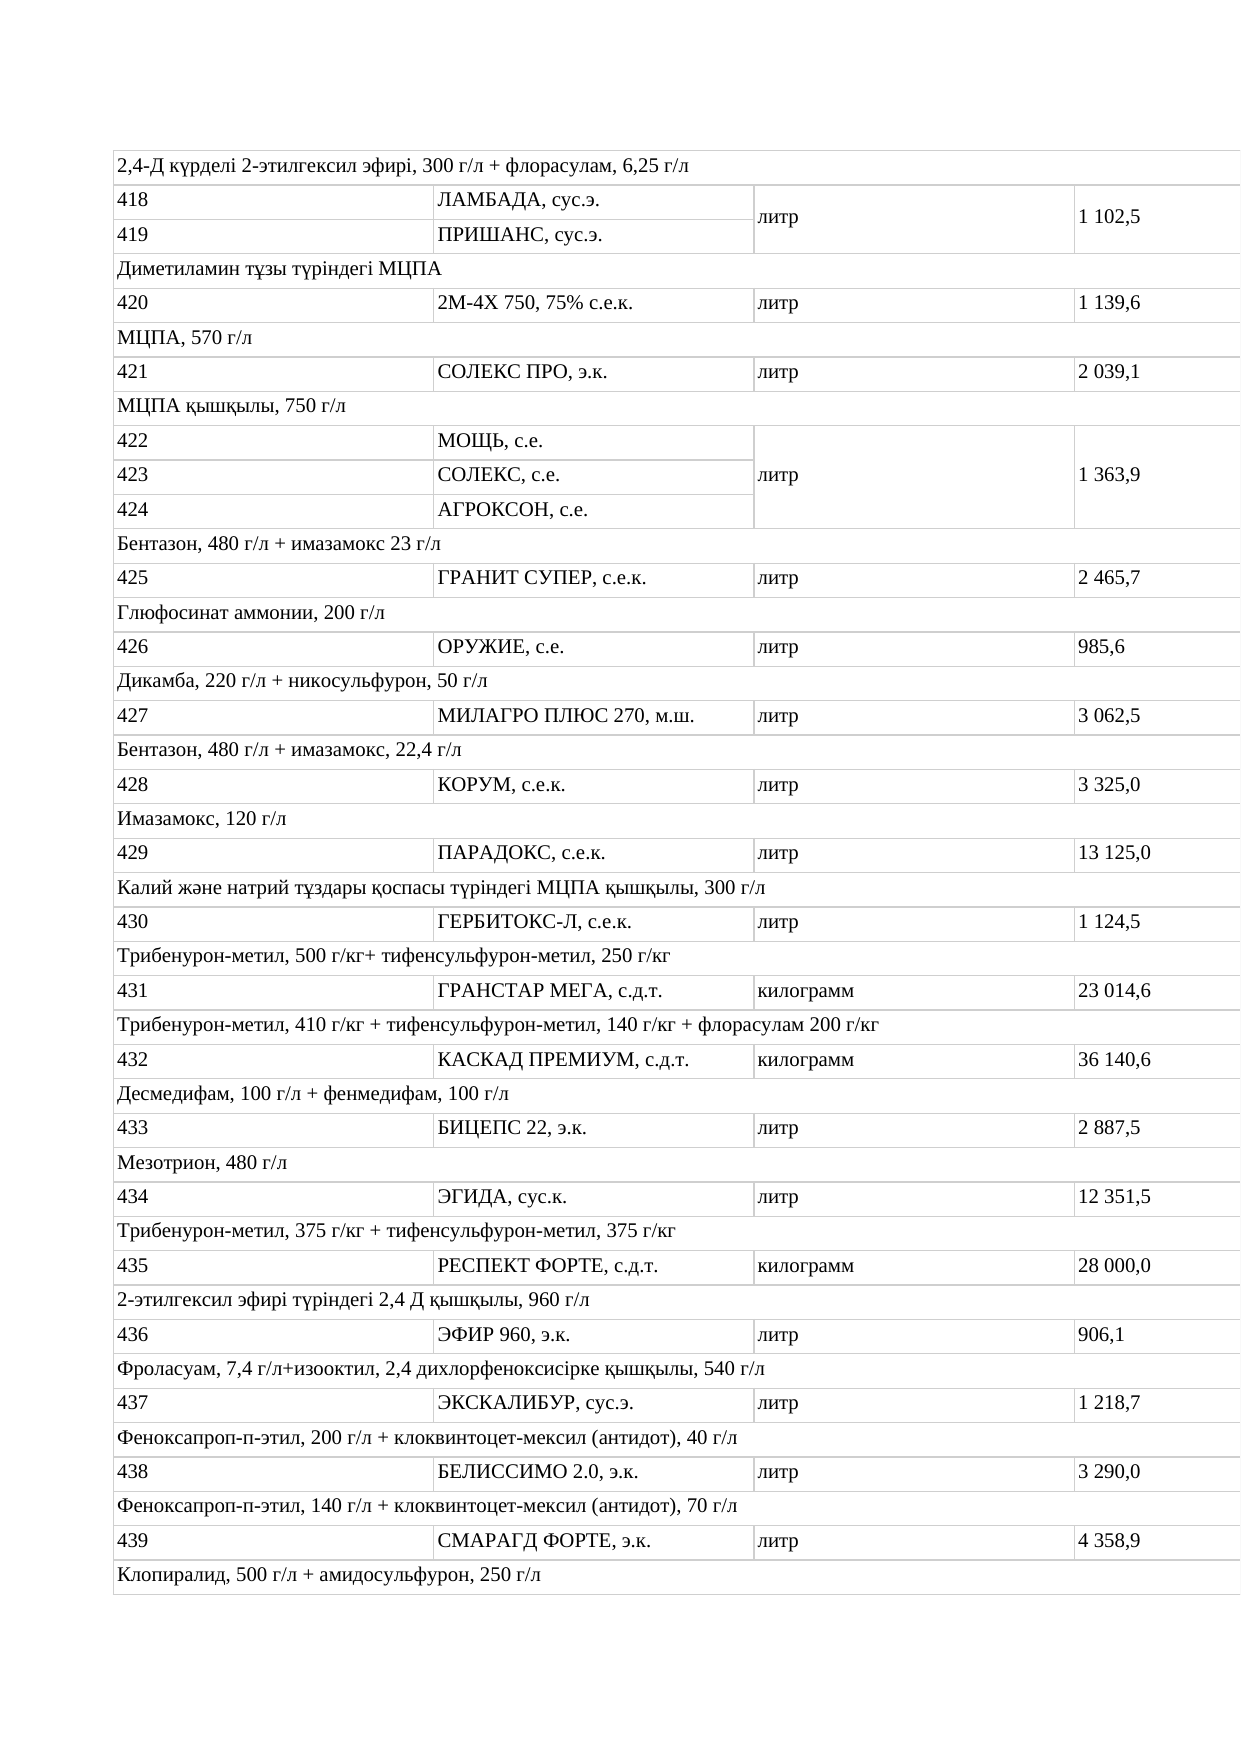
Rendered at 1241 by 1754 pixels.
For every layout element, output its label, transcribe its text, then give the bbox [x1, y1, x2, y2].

table_cell 1 139,6 [1075, 289, 1240, 322]
table_cell 23 014,6 [1075, 976, 1240, 1009]
table_cell 2 887,5 [1075, 1114, 1240, 1147]
table_cell БЕЛИССИМО 2.0, э.к. [434, 1458, 753, 1491]
table_cell БИЦЕПС 22, э.к. [434, 1114, 753, 1147]
table_cell литр [755, 1458, 1074, 1491]
table_cell 428 [114, 770, 433, 803]
table_cell ПАРАДОКС, с.е.к. [434, 839, 753, 872]
table_cell СОЛЕКС, с.е. [434, 461, 753, 494]
table_cell литр [755, 564, 1074, 597]
table_cell Дикамба, 220 г/л + никосульфурон, 50 г/л [114, 667, 1240, 700]
table_cell литр [755, 289, 1074, 322]
table_cell ЭКСКАЛИБУР, сус.э. [434, 1389, 753, 1422]
table_cell литр [755, 1114, 1074, 1147]
table_cell МИЛАГРО ПЛЮС 270, м.ш. [434, 701, 753, 734]
table_cell МЦПА қышқылы, 750 г/л [114, 392, 1240, 425]
table_cell Диметиламин тұзы түріндегі МЦПА [114, 254, 1240, 287]
table_cell литр [755, 186, 1074, 253]
table_cell литр [755, 1320, 1074, 1353]
table_cell ОРУЖИЕ, с.е. [434, 633, 753, 666]
table_cell 12 351,5 [1075, 1183, 1240, 1216]
table_cell РЕСПЕКТ ФОРТЕ, с.д.т. [434, 1251, 753, 1284]
table_cell 426 [114, 633, 433, 666]
table_cell Десмедифам, 100 г/л + фенмедифам, 100 г/л [114, 1079, 1240, 1112]
table_cell Глюфосинат аммонии, 200 г/л [114, 598, 1240, 631]
table_cell ГРАНСТАР МЕГА, с.д.т. [434, 976, 753, 1009]
table_cell 28 000,0 [1075, 1251, 1240, 1284]
table_cell 427 [114, 701, 433, 734]
table_cell 418 [114, 186, 433, 219]
table_cell МОЩЬ, с.е. [434, 426, 753, 459]
table_cell литр [755, 1389, 1074, 1422]
table_cell 430 [114, 908, 433, 941]
table_cell ГРАНИТ СУПЕР, с.е.к. [434, 564, 753, 597]
table_cell 439 [114, 1526, 433, 1559]
table_cell килограмм [755, 976, 1074, 1009]
table_cell 421 [114, 358, 433, 391]
table_cell ЭФИР 960, э.к. [434, 1320, 753, 1353]
table_cell 3 062,5 [1075, 701, 1240, 734]
table_cell 1 124,5 [1075, 908, 1240, 941]
table_cell 424 [114, 495, 433, 528]
table_cell 432 [114, 1045, 433, 1078]
table_cell 433 [114, 1114, 433, 1147]
table_cell Феноксапроп-п-этил, 200 г/л + клоквинтоцет-мексил (антидот), 40 г/л [114, 1423, 1240, 1456]
table_cell 425 [114, 564, 433, 597]
table_cell 3 325,0 [1075, 770, 1240, 803]
table_cell литр [755, 701, 1074, 734]
table_cell 2М-4Х 750, 75% с.е.к. [434, 289, 753, 322]
table_cell СОЛЕКС ПРО, э.к. [434, 358, 753, 391]
table_cell литр [755, 839, 1074, 872]
table_cell 422 [114, 426, 433, 459]
table_cell 420 [114, 289, 433, 322]
table_cell Имазамокс, 120 г/л [114, 804, 1240, 837]
table_cell 423 [114, 461, 433, 494]
table_cell 3 290,0 [1075, 1458, 1240, 1491]
table_cell Бентазон, 480 г/л + имазамокс, 22,4 г/л [114, 736, 1240, 769]
table_cell 2 465,7 [1075, 564, 1240, 597]
table_cell литр [755, 908, 1074, 941]
table_cell ГЕРБИТОКС-Л, с.е.к. [434, 908, 753, 941]
table_cell 985,6 [1075, 633, 1240, 666]
table_cell литр [755, 1183, 1074, 1216]
table_cell ЭГИДА, сус.к. [434, 1183, 753, 1216]
table_cell литр [755, 1526, 1074, 1559]
table_cell Калий және натрий тұздары қоспасы түріндегі МЦПА қышқылы, 300 г/л [114, 873, 1240, 906]
table_cell литр [755, 358, 1074, 391]
table_cell 2,4-Д күрделі 2-этилгексил эфирі, 300 г/л + флорасулам, 6,25 г/л [114, 151, 1240, 184]
table_cell 1 102,5 [1075, 186, 1240, 253]
table_cell килограмм [755, 1251, 1074, 1284]
table_cell 436 [114, 1320, 433, 1353]
table_cell ПРИШАНС, сус.э. [434, 220, 753, 253]
table_cell 2 039,1 [1075, 358, 1240, 391]
table_cell литр [755, 770, 1074, 803]
table_cell 1 218,7 [1075, 1389, 1240, 1422]
table_cell 435 [114, 1251, 433, 1284]
table_cell Клопиралид, 500 г/л + амидосульфурон, 250 г/л [114, 1561, 1240, 1594]
table_cell литр [755, 426, 1074, 528]
table_cell 434 [114, 1183, 433, 1216]
table_cell 4 358,9 [1075, 1526, 1240, 1559]
table_cell ЛАМБАДА, сус.э. [434, 186, 753, 219]
table_cell 431 [114, 976, 433, 1009]
table_cell килограмм [755, 1045, 1074, 1078]
table_cell 13 125,0 [1075, 839, 1240, 872]
table_cell 419 [114, 220, 433, 253]
table_cell 2-этилгексил эфирі түріндегі 2,4 Д қышқылы, 960 г/л [114, 1286, 1240, 1319]
table_cell Бентазон, 480 г/л + имазамокс 23 г/л [114, 529, 1240, 562]
table_cell 438 [114, 1458, 433, 1491]
table_cell 429 [114, 839, 433, 872]
table_cell 36 140,6 [1075, 1045, 1240, 1078]
table_cell АГРОКСОН, с.е. [434, 495, 753, 528]
table_cell СМАРАГД ФОРТЕ, э.к. [434, 1526, 753, 1559]
table_cell Трибенурон-метил, 500 г/кг+ тифенсульфурон-метил, 250 г/кг [114, 942, 1240, 975]
table_cell Трибенурон-метил, 375 г/кг + тифенсульфурон-метил, 375 г/кг [114, 1217, 1240, 1250]
table_cell Мезотрион, 480 г/л [114, 1148, 1240, 1181]
table_cell 906,1 [1075, 1320, 1240, 1353]
table_cell КОРУМ, с.е.к. [434, 770, 753, 803]
table_cell КАСКАД ПРЕМИУМ, с.д.т. [434, 1045, 753, 1078]
table_cell МЦПА, 570 г/л [114, 323, 1240, 356]
table_cell 1 363,9 [1075, 426, 1240, 528]
table_cell Трибенурон-метил, 410 г/кг + тифенсульфурон-метил, 140 г/кг + флорасулам 200 г/кг [114, 1011, 1240, 1044]
table_cell литр [755, 633, 1074, 666]
table_cell Фроласуам, 7,4 г/л+изооктил, 2,4 дихлорфеноксисірке қышқылы, 540 г/л [114, 1354, 1240, 1387]
table_cell 437 [114, 1389, 433, 1422]
table_cell Феноксапроп-п-этил, 140 г/л + клоквинтоцет-мексил (антидот), 70 г/л [114, 1492, 1240, 1525]
